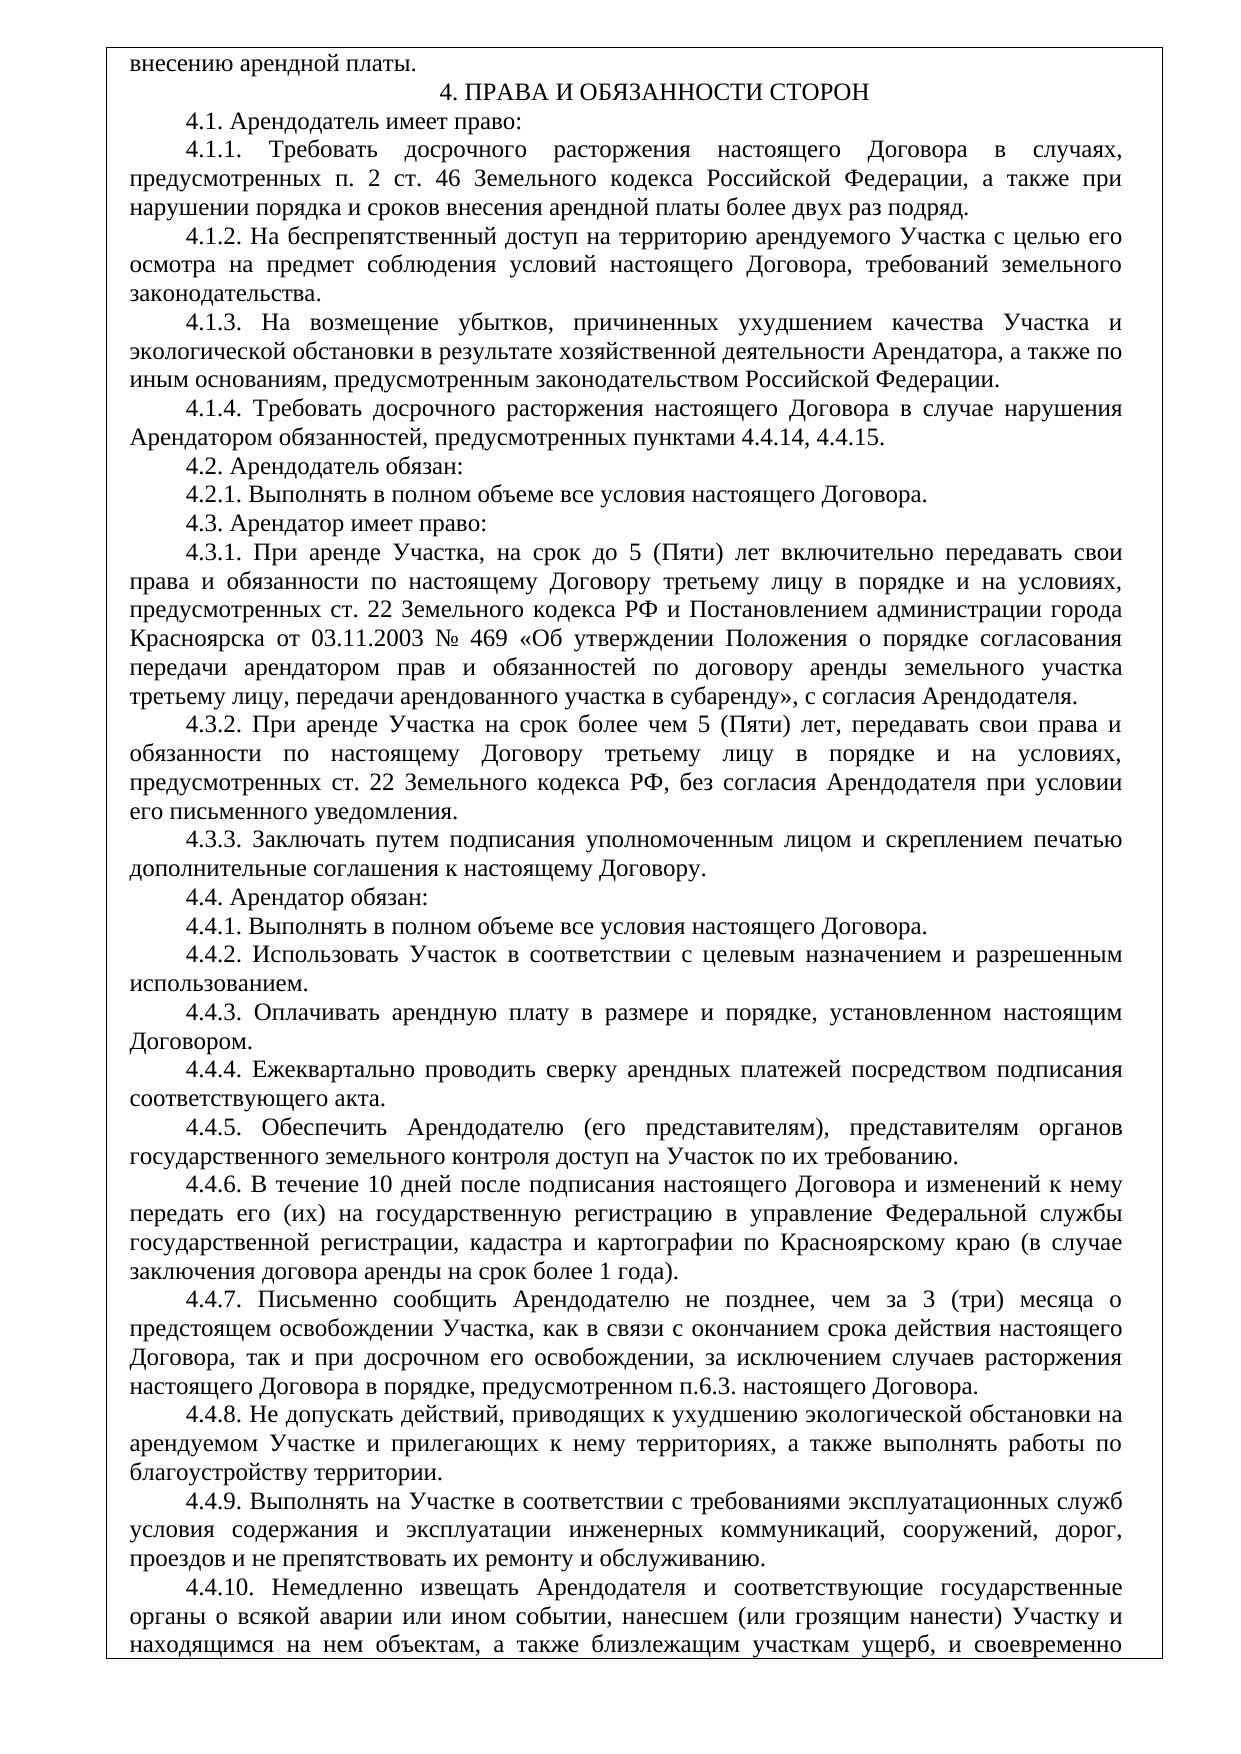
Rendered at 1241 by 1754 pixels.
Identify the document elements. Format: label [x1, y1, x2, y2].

table_header [107, 48, 1162, 1658]
